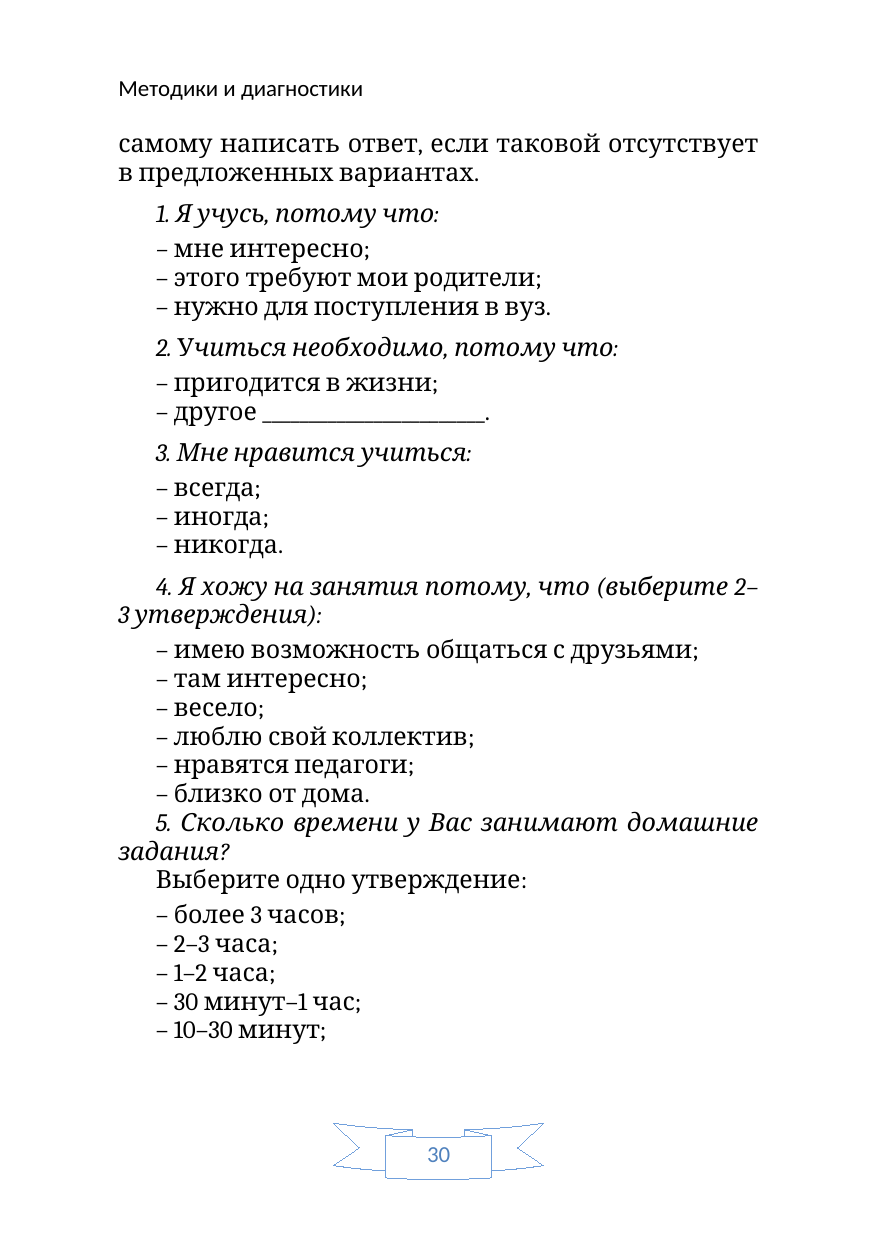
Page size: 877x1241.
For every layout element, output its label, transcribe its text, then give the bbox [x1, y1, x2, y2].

text – люблю свой коллектив; [118, 722, 759, 751]
text – пригодится в жизни; [118, 369, 759, 397]
text 3. Мне нравится учиться: [118, 439, 759, 467]
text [118, 130, 759, 187]
text – нравятся педагоги; [118, 751, 759, 780]
text – иногда; [118, 502, 759, 531]
text – 10–30 минут; [118, 1016, 759, 1045]
text 4. Я хожу на занятия потому, что (выберите 2–3 утверждения): [118, 572, 759, 630]
text 1. Я учусь, потому что: [118, 200, 759, 229]
text 2. Учиться необходимо, потому что: [118, 334, 759, 362]
text – 2–3 часа; [118, 930, 759, 959]
text 5. Сколько времени у Вас занимают домашние задания? [118, 809, 759, 866]
text – близко от дома. [118, 780, 759, 809]
text – мне интересно; [118, 235, 759, 264]
text – весело; [118, 694, 759, 722]
text – там интересно; [118, 665, 759, 694]
text – нужно для поступления в вуз. [118, 292, 759, 321]
text – этого требуют мои родители; [118, 264, 759, 292]
text – всегда; [118, 474, 759, 502]
text – 1–2 часа; [118, 959, 759, 987]
text – более 3 часов; [118, 901, 759, 930]
text – никогда. [118, 531, 759, 560]
text Выберите одно утверждение: [118, 866, 759, 895]
text – 30 минут–1 час; [118, 987, 759, 1016]
text – имею возможность общаться с друзьями; [118, 636, 759, 665]
text – другое ________________________. [118, 397, 759, 426]
